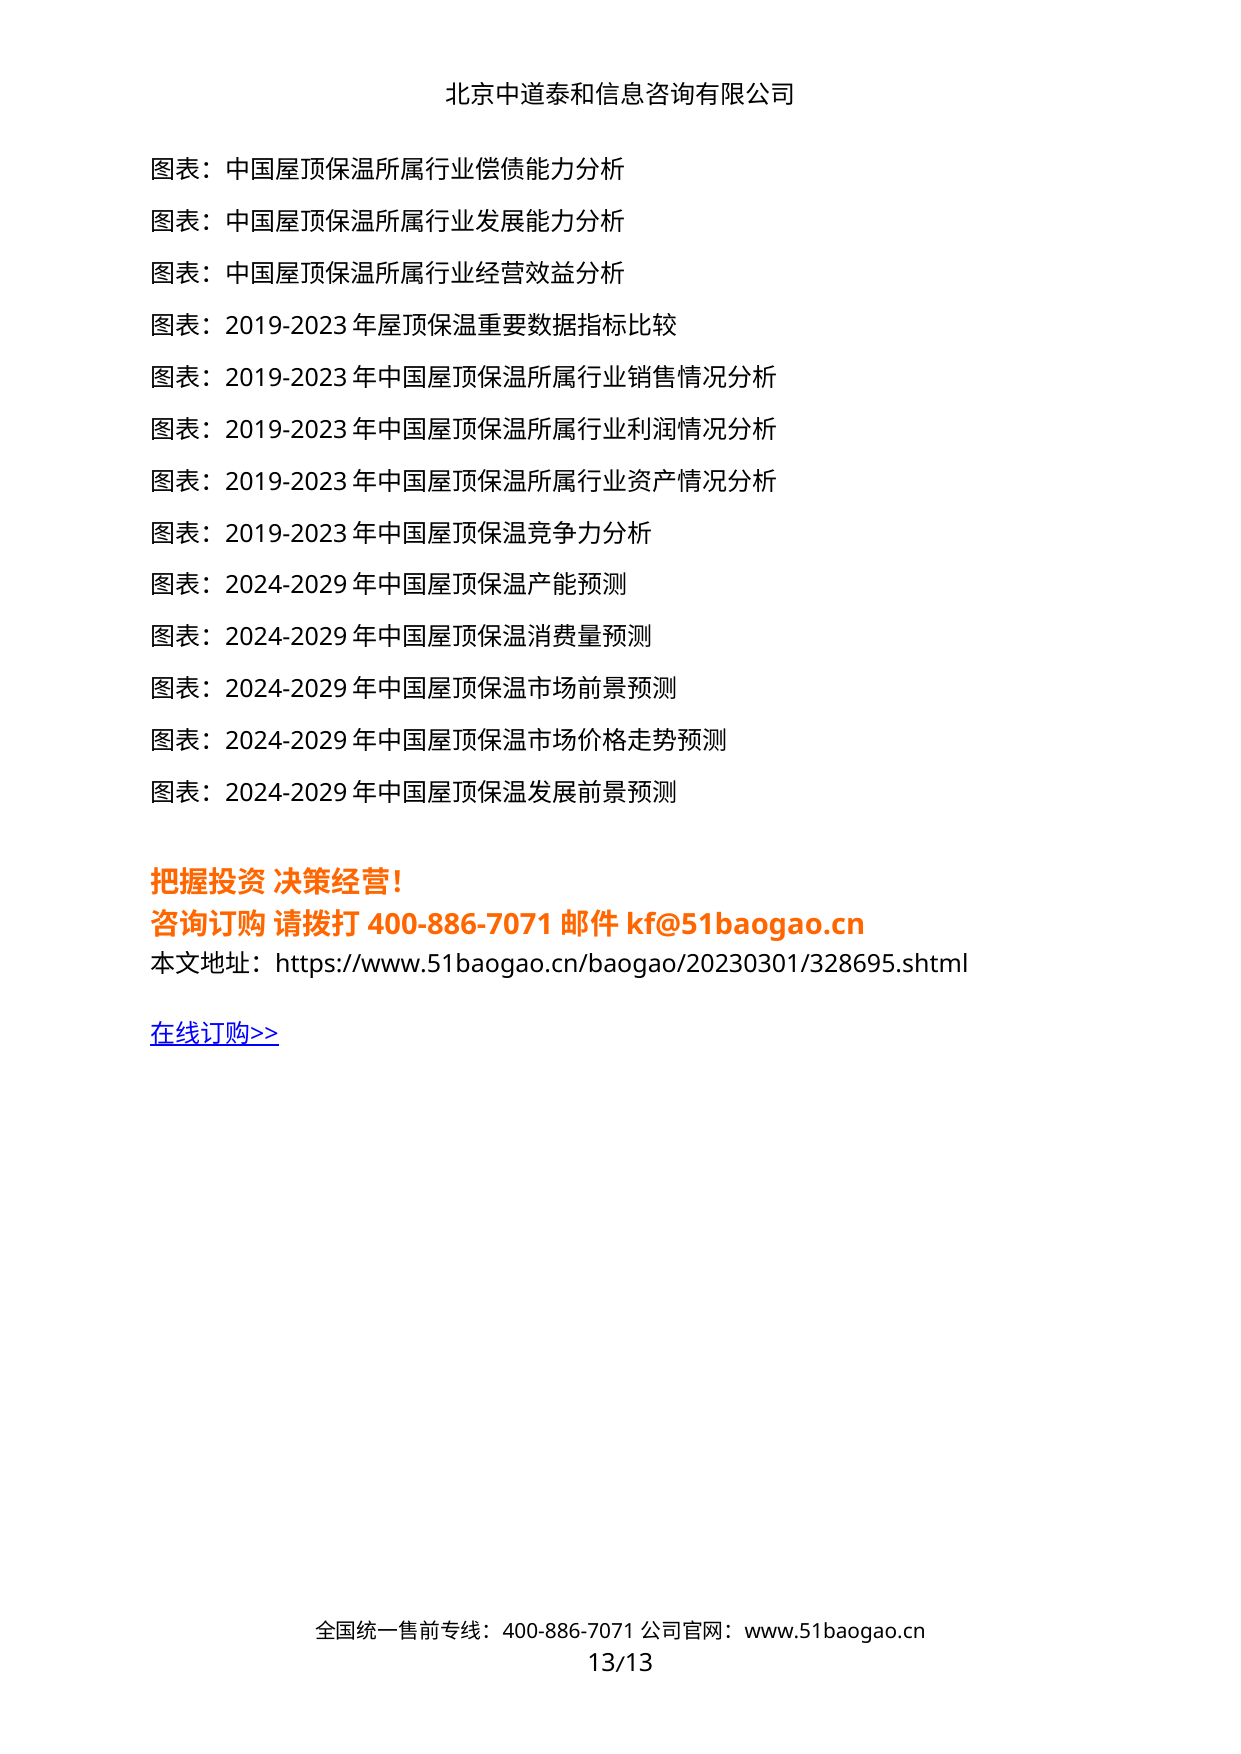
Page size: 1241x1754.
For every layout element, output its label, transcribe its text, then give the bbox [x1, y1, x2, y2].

text 图表：中国屋顶保温所属行业偿债能力分析 [150, 150, 1090, 186]
text 图表：2024-2029年中国屋顶保温市场前景预测 [150, 669, 1090, 705]
text 图表：2024-2029年中国屋顶保温发展前景预测 [150, 772, 1090, 809]
text 图表：2024-2029年中国屋顶保温市场价格走势预测 [150, 721, 1090, 757]
text 图表：2024-2029年中国屋顶保温产能预测 [150, 565, 1090, 601]
text 图表：2019-2023年中国屋顶保温所属行业资产情况分析 [150, 461, 1090, 497]
text 把握投资 决策经营！咨询订购 请拨打 400-886-7071 邮件 kf@51baogao.cn本文地址：https://www.51baogao.cn/baogao/20230301/328695.shtml [150, 824, 1090, 979]
text 图表：2019-2023年屋顶保温重要数据指标比较 [150, 306, 1090, 342]
text 图表：2019-2023年中国屋顶保温所属行业销售情况分析 [150, 357, 1090, 394]
text 图表：2019-2023年中国屋顶保温竞争力分析 [150, 513, 1090, 549]
text 图表：2024-2029年中国屋顶保温消费量预测 [150, 617, 1090, 653]
text 图表：中国屋顶保温所属行业发展能力分析 [150, 202, 1090, 238]
text 图表：2019-2023年中国屋顶保温所属行业利润情况分析 [150, 409, 1090, 446]
text 图表：中国屋顶保温所属行业经营效益分析 [150, 254, 1090, 290]
text 在线订购>> [150, 979, 1090, 1050]
